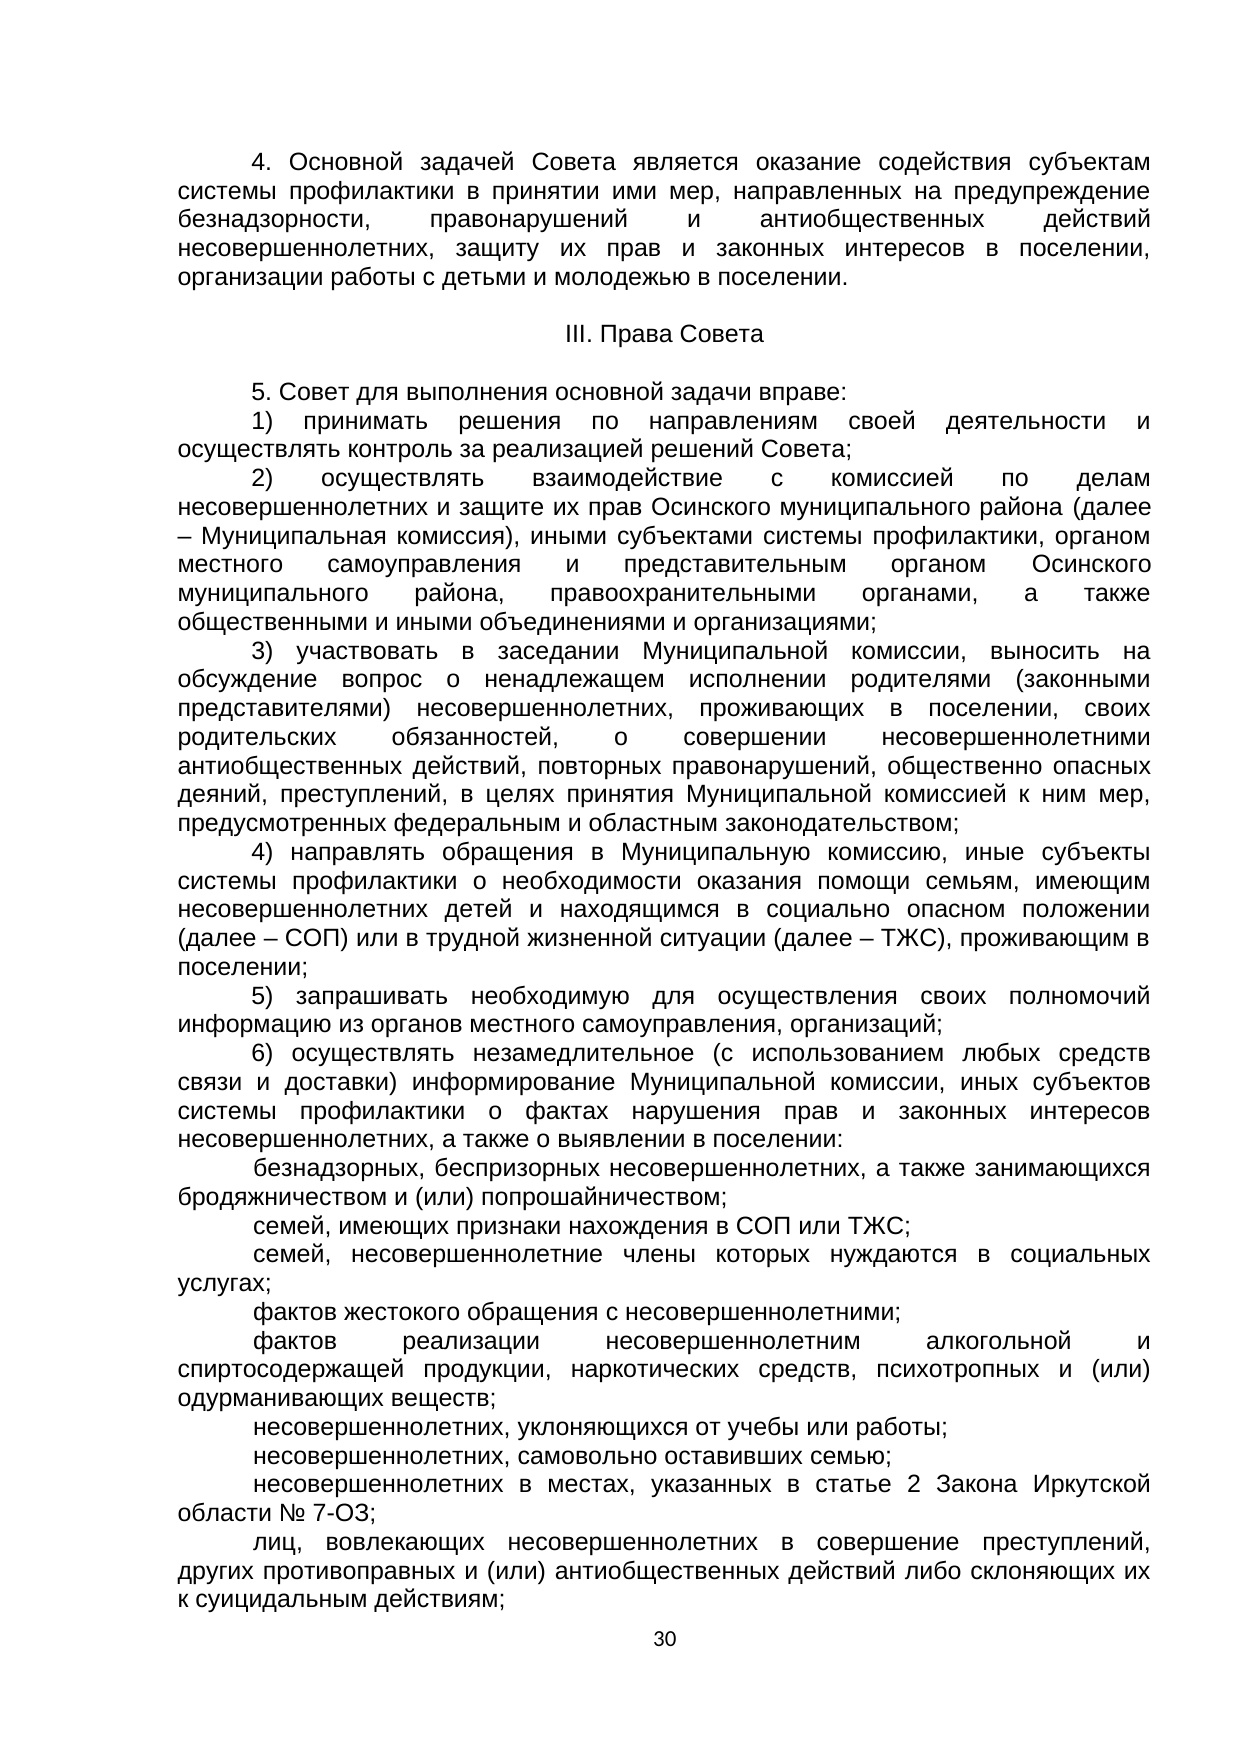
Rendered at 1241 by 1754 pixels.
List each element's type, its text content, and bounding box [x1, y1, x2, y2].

text 5) запрашивать необходимую для осуществления своих полномочий информацию из органов местного самоуправления, организаций; [177, 981, 1152, 1038]
text 4. Основной задачей Совета является оказание содействия субъектам системы профилактики в принятии ими мер, направленных на предупреждение безнадзорности, правонарушений и антиобщественных действий несовершеннолетних, защиту их прав и законных интересов в поселении, организации работы с детьми и молодежью в поселении. [177, 147, 1152, 291]
text 3) участвовать в заседании Муниципальной комиссии, выносить на обсуждение вопрос о ненадлежащем исполнении родителями (законными представителями) несовершеннолетних, проживающих в поселении, своих родительских обязанностей, о совершении несовершеннолетними антиобщественных действий, повторных правонарушений, общественно опасных деяний, преступлений, в целях принятия Муниципальной комиссией к ним мер, предусмотренных федеральным и областным законодательством; [177, 636, 1152, 837]
text фактов жестокого обращения с несовершеннолетними; [177, 1297, 1152, 1326]
text 4) направлять обращения в Муниципальную комиссию, иные субъекты системы профилактики о необходимости оказания помощи семьям, имеющим несовершеннолетних детей и находящимся в социально опасном положении (далее – СОП) или в трудной жизненной ситуации (далее – ТЖС), проживающим в поселении; [177, 837, 1152, 981]
text лиц, вовлекающих несовершеннолетних в совершение преступлений, других противоправных и (или) антиобщественных действий либо склоняющих их к суицидальным действиям; [177, 1527, 1152, 1613]
text безнадзорных, беспризорных несовершеннолетних, а также занимающихся бродяжничеством и (или) попрошайничеством; [177, 1153, 1152, 1211]
text 5. Совет для выполнения основной задачи вправе: [177, 377, 1152, 406]
text семей, несовершеннолетние члены которых нуждаются в социальных услугах; [177, 1239, 1152, 1297]
text 2) осуществлять взаимодействие с комиссией по делам несовершеннолетних и защите их прав Осинского муниципального района (далее – Муниципальная комиссия), иными субъектами системы профилактики, органом местного самоуправления и представительным органом Осинского муниципального района, правоохранительными органами, а также общественными и иными объединениями и организациями; [177, 463, 1152, 636]
text несовершеннолетних, самовольно оставивших семью; [177, 1441, 1152, 1469]
text III. Права Совета [177, 319, 1152, 348]
text 6) осуществлять незамедлительное (с использованием любых средств связи и доставки) информирование Муниципальной комиссии, иных субъектов системы профилактики о фактах нарушения прав и законных интересов несовершеннолетних, а также о выявлении в поселении: [177, 1038, 1152, 1153]
text несовершеннолетних в местах, указанных в статье 2 Закона Иркутской области № 7-ОЗ; [177, 1469, 1152, 1527]
text фактов реализации несовершеннолетним алкогольной и спиртосодержащей продукции, наркотических средств, психотропных и (или) одурманивающих веществ; [177, 1326, 1152, 1412]
text 1) принимать решения по направлениям своей деятельности и осуществлять контроль за реализацией решений Совета; [177, 406, 1152, 463]
text семей, имеющих признаки нахождения в СОП или ТЖС; [177, 1211, 1152, 1239]
text несовершеннолетних, уклоняющихся от учебы или работы; [177, 1412, 1152, 1441]
